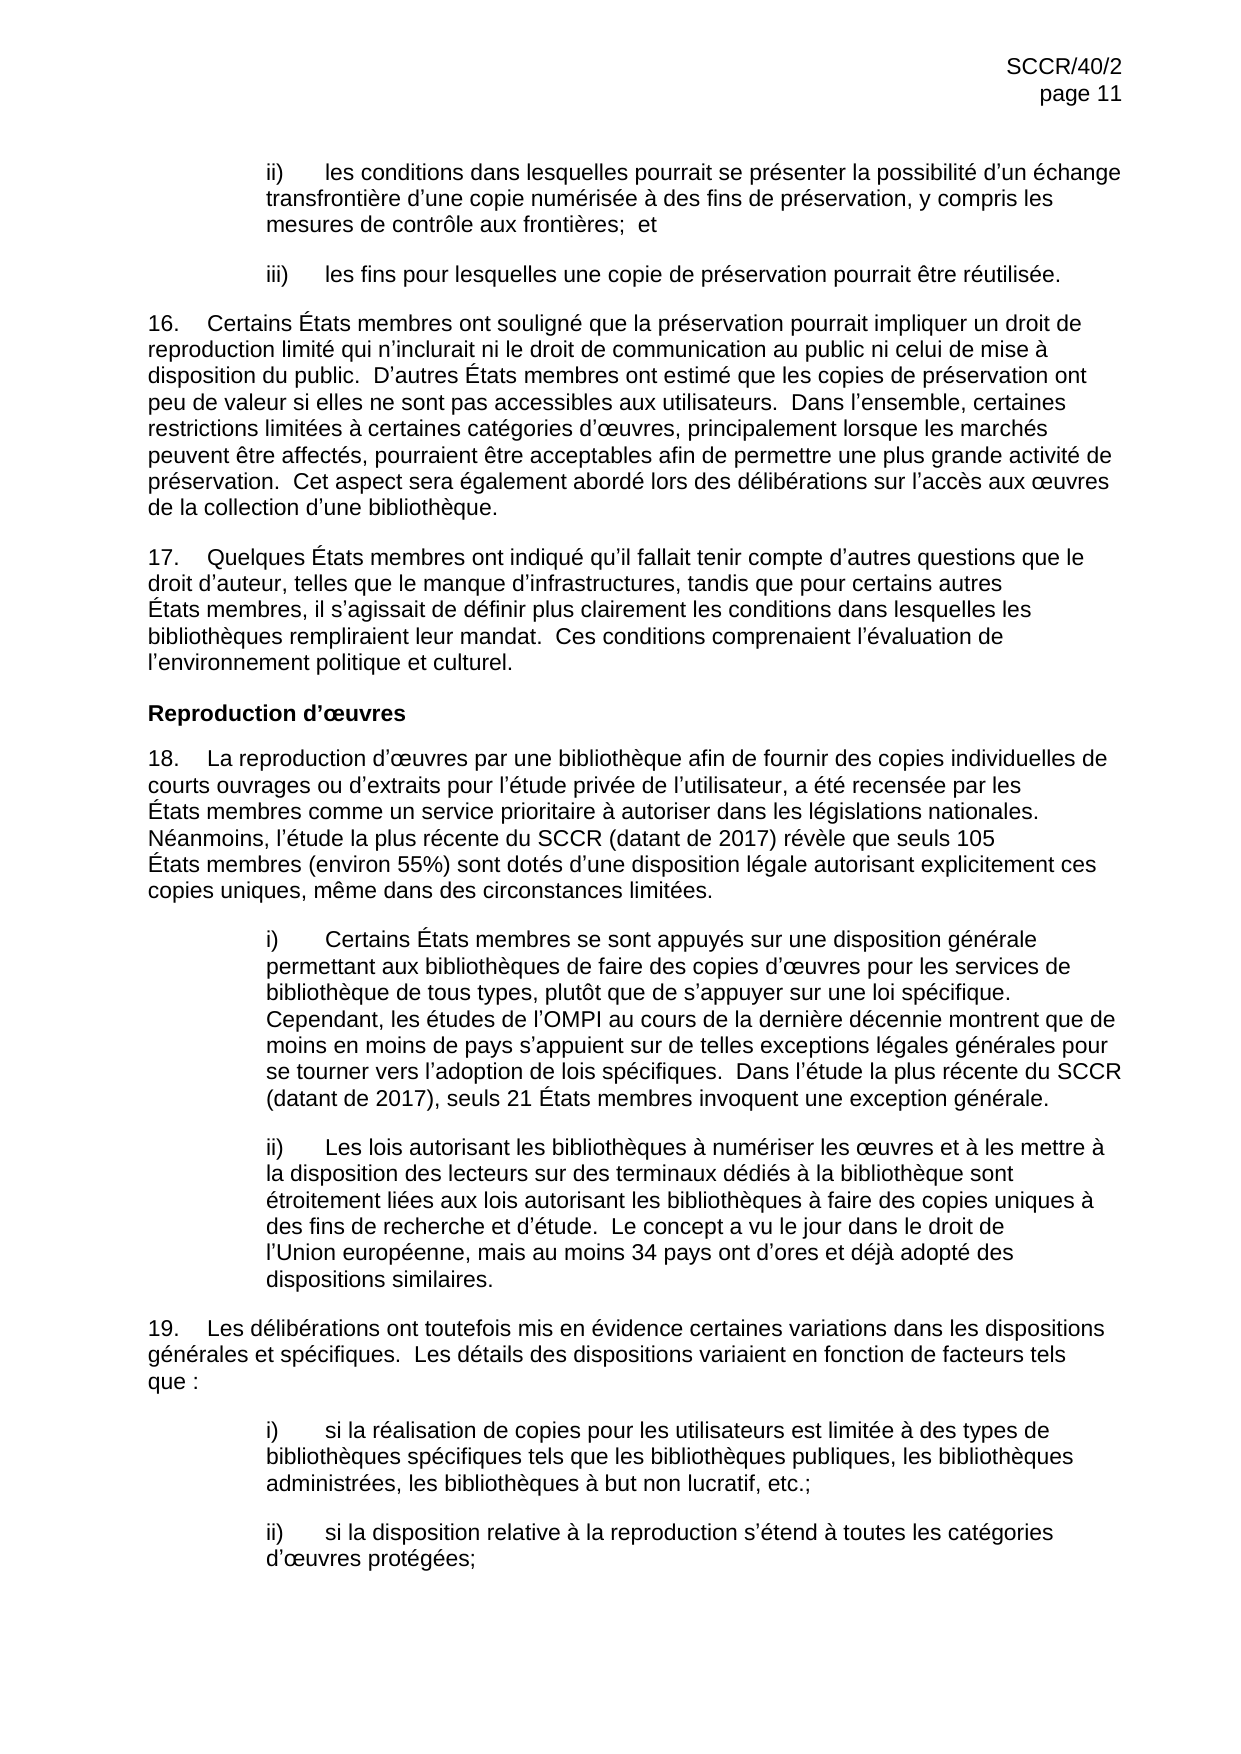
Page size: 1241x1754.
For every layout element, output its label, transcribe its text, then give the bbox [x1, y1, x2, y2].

list les conditions dans lesquelles pourrait se présenter la possibilité dʼun échange transfrontière dʼune copie numérisée à des fins de préservation, y compris les mesures de contrôle aux frontières; et [266, 158, 1122, 238]
list les fins pour lesquelles une copie de préservation pourrait être réutilisée. [266, 261, 1122, 287]
text La reproduction dʼœuvres par une bibliothèque afin de fournir des copies individuelles de courts ouvrages ou dʼextraits pour lʼétude privée de lʼutilisateur, a été recensée par les États membres comme un service prioritaire à autoriser dans les législations nationales. Néanmoins, lʼétude la plus récente du SCCR (datant de 2017) révèle que seuls 105 États membres (environ 55%) sont dotés dʼune disposition légale autorisant explicitement ces copies uniques, même dans des circonstances limitées. [148, 745, 1122, 903]
list Certains États membres se sont appuyés sur une disposition générale permettant aux bibliothèques de faire des copies dʼœuvres pour les services de bibliothèque de tous types, plutôt que de sʼappuyer sur une loi spécifique. Cependant, les études de lʼOMPI au cours de la dernière décennie montrent que de moins en moins de pays sʼappuient sur de telles exceptions légales générales pour se tourner vers lʼadoption de lois spécifiques. Dans lʼétude la plus récente du SCCR (datant de 2017), seuls 21 États membres invoquent une exception générale. [266, 926, 1122, 1111]
list si la disposition relative à la reproduction sʼétend à toutes les catégories dʼœuvres protégées; [266, 1519, 1122, 1572]
subtitle Reproduction dʼœuvres [148, 700, 1122, 727]
text Les délibérations ont toutefois mis en évidence certaines variations dans les dispositions générales et spécifiques. Les détails des dispositions variaient en fonction de facteurs tels que : [148, 1315, 1122, 1394]
list Les lois autorisant les bibliothèques à numériser les œuvres et à les mettre à la disposition des lecteurs sur des terminaux dédiés à la bibliothèque sont étroitement liées aux lois autorisant les bibliothèques à faire des copies uniques à des fins de recherche et dʼétude. Le concept a vu le jour dans le droit de lʼUnion européenne, mais au moins 34 pays ont dʼores et déjà adopté des dispositions similaires. [266, 1134, 1122, 1292]
list si la réalisation de copies pour les utilisateurs est limitée à des types de bibliothèques spécifiques tels que les bibliothèques publiques, les bibliothèques administrées, les bibliothèques à but non lucratif, etc.; [266, 1417, 1122, 1496]
text Certains États membres ont souligné que la préservation pourrait impliquer un droit de reproduction limité qui nʼinclurait ni le droit de communication au public ni celui de mise à disposition du public. Dʼautres États membres ont estimé que les copies de préservation ont peu de valeur si elles ne sont pas accessibles aux utilisateurs. Dans lʼensemble, certaines restrictions limitées à certaines catégories dʼœuvres, principalement lorsque les marchés peuvent être affectés, pourraient être acceptables afin de permettre une plus grande activité de préservation. Cet aspect sera également abordé lors des délibérations sur lʼaccès aux œuvres de la collection dʼune bibliothèque. [148, 310, 1122, 521]
text Quelques États membres ont indiqué quʼil fallait tenir compte dʼautres questions que le droit dʼauteur, telles que le manque dʼinfrastructures, tandis que pour certains autres États membres, il sʼagissait de définir plus clairement les conditions dans lesquelles les bibliothèques rempliraient leur mandat. Ces conditions comprenaient lʼévaluation de lʼenvironnement politique et culturel. [148, 543, 1122, 675]
